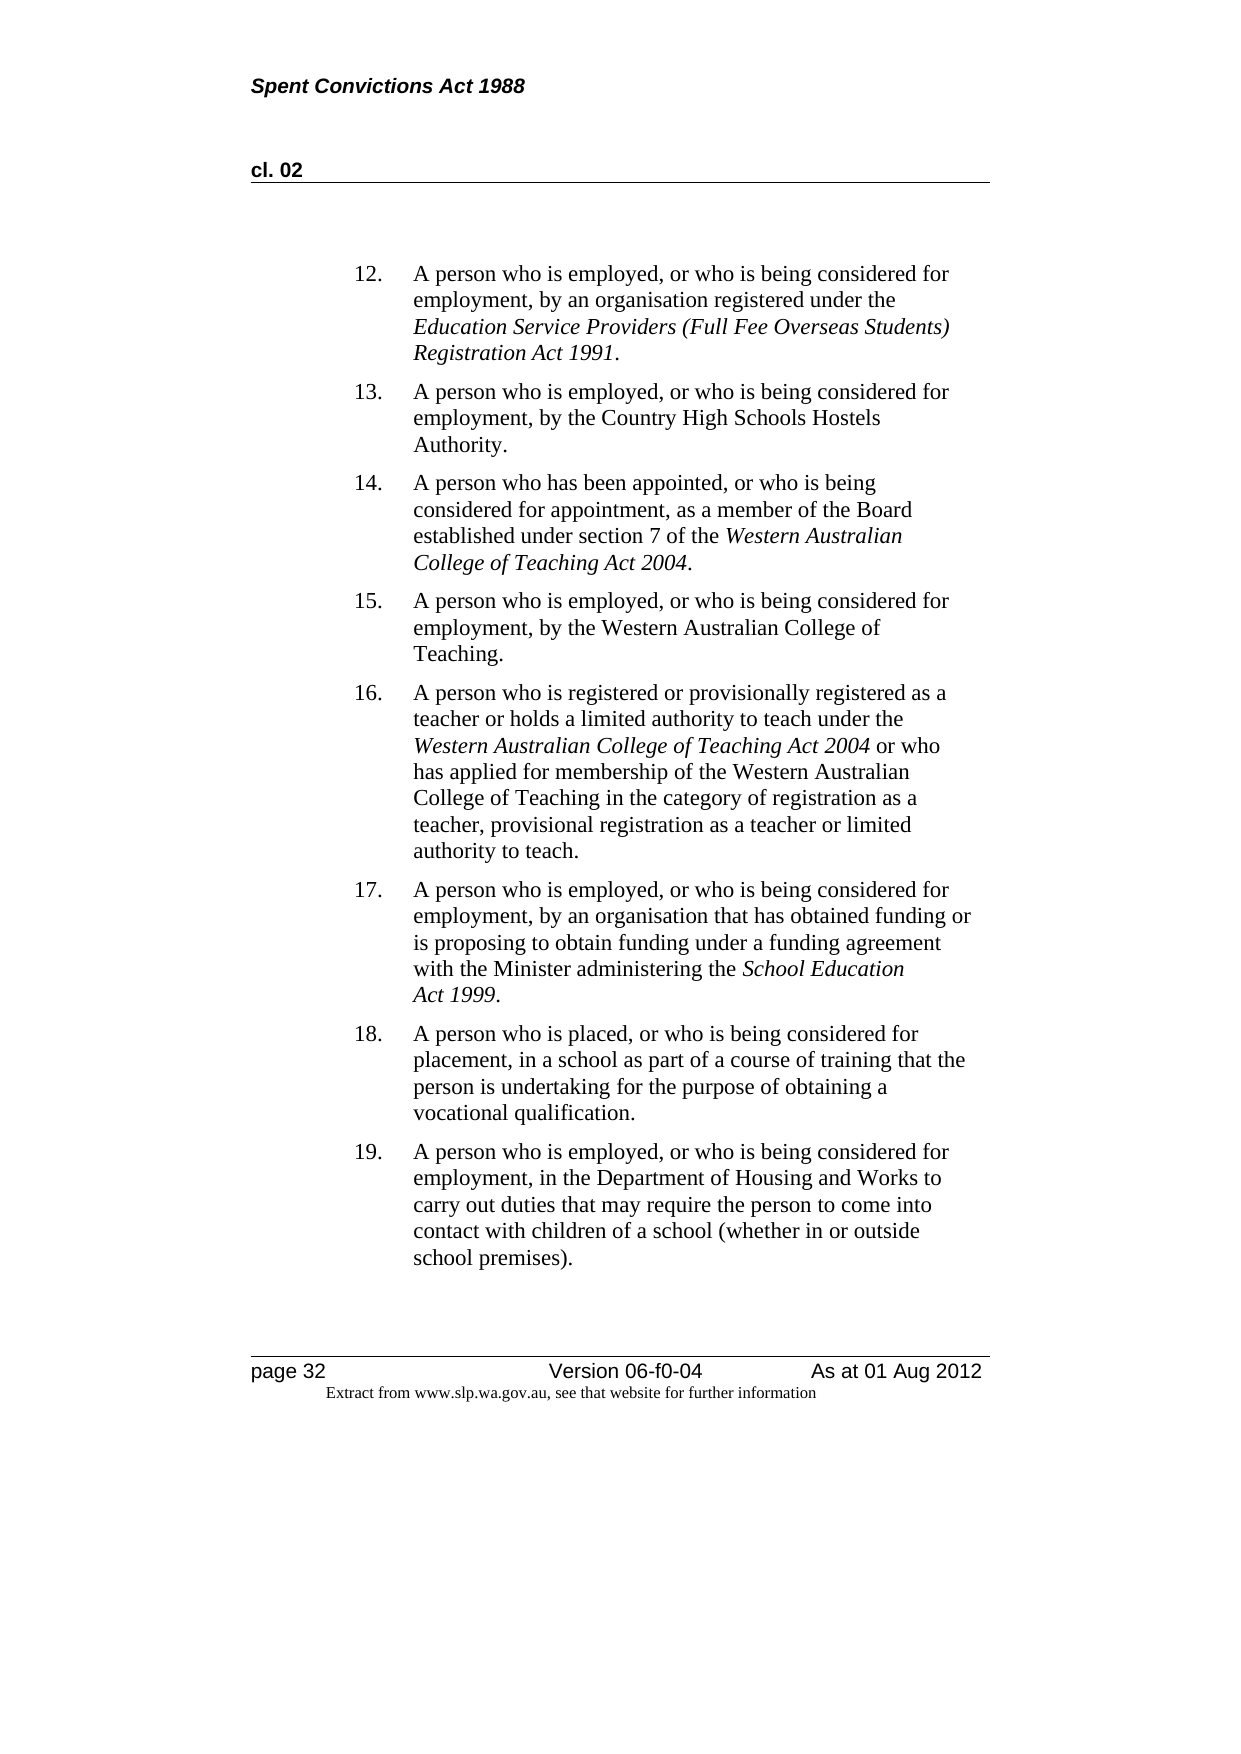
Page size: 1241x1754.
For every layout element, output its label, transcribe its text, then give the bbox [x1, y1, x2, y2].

table_cell 16. A person who is registered or provisionally registered as a teacher or holds a limited authority to teach under the Western Australian College of Teaching Act 2004 or who has applied for membership of the Western Australian College of Teaching in the category of registration as a teacher, provisional registration as a teacher or limited authority to teach. [339, 666, 989, 863]
table_cell 17. A person who is employed, or who is being considered for employment, by an organisation that has obtained funding or is proposing to obtain funding under a funding agreement with the Minister administering the School Education Act 1999. [339, 864, 989, 1008]
table_cell 13. A person who is employed, or who is being considered for employment, by the Country High Schools Hostels Authority. [339, 365, 989, 457]
table_cell 14. A person who has been appointed, or who is being considered for appointment, as a member of the Board established under section 7 of the Western Australian College of Teaching Act 2004. [339, 457, 989, 575]
table_cell 18. A person who is placed, or who is being considered for placement, in a school as part of a course of training that the person is undertaking for the purpose of obtaining a vocational qualification. [339, 1008, 989, 1126]
table_cell 15. A person who is employed, or who is being considered for employment, by the of Teaching. [339, 575, 989, 666]
table_cell 19. A person who is employed, or who is being considered for employment, in the Department of Housing and Works to carry out duties that may require the person to come into contact with children of a school (whether in or outside school premises). [339, 1126, 989, 1270]
table_cell 12. A person who is employed, or who is being considered for employment, by an organisation registered under the Education Service Providers (Full Fee Overseas Students) Registration Act 1991. [339, 248, 989, 365]
